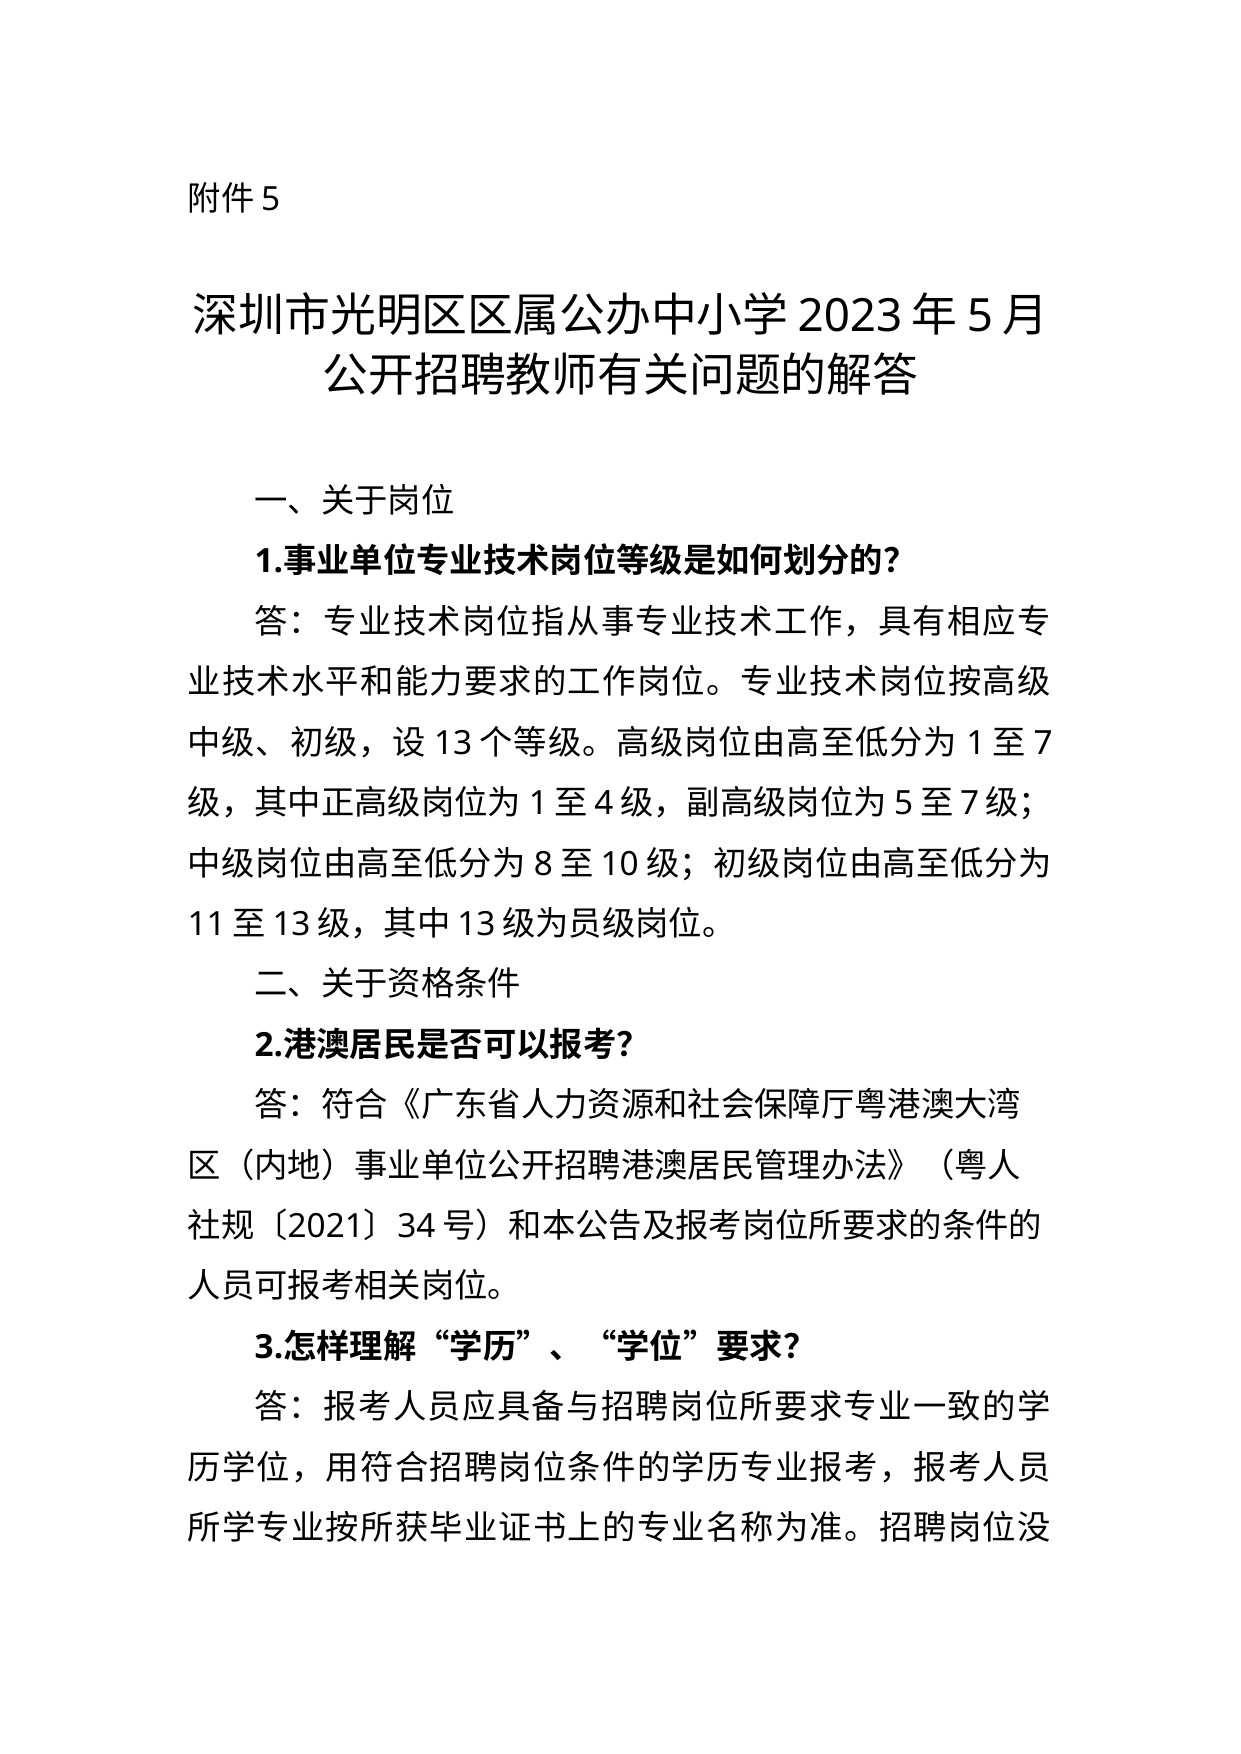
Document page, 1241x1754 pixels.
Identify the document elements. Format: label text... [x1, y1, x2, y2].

text 3.怎样理解“学历”、“学位”要求？ [187, 1310, 1053, 1370]
text 2.港澳居民是否可以报考？ [187, 1008, 1053, 1068]
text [187, 1370, 1053, 1552]
text 深圳市光明区区属公办中小学2023年5月 [187, 283, 1053, 343]
text 一、关于岗位 [187, 464, 1053, 524]
text 答：专业技术岗位指从事专业技术工作，具有相应专业技术水平和能力要求的工作岗位。专业技术岗位按高级、中级、初级，设13个等级。高级岗位由高至低分为1至7级，其中正高级岗位为1至4级，副高级岗位为5至7级；中级岗位由高至低分为8至10级；初级岗位由高至低分为11至13级，其中13级为员级岗位。 [187, 585, 1053, 947]
text 1.事业单位专业技术岗位等级是如何划分的？ [187, 524, 1053, 585]
text 附件5 [187, 162, 1053, 222]
text 二、关于资格条件 [187, 947, 1053, 1008]
text 答：符合《广东省人力资源和社会保障厅粤港澳大湾区（内地）事业单位公开招聘港澳居民管理办法》（粤人社规〔2021〕34号）和本公告及报考岗位所要求的条件的人员可报考相关岗位。 [187, 1068, 1053, 1310]
text 公开招聘教师有关问题的解答 [187, 343, 1053, 404]
